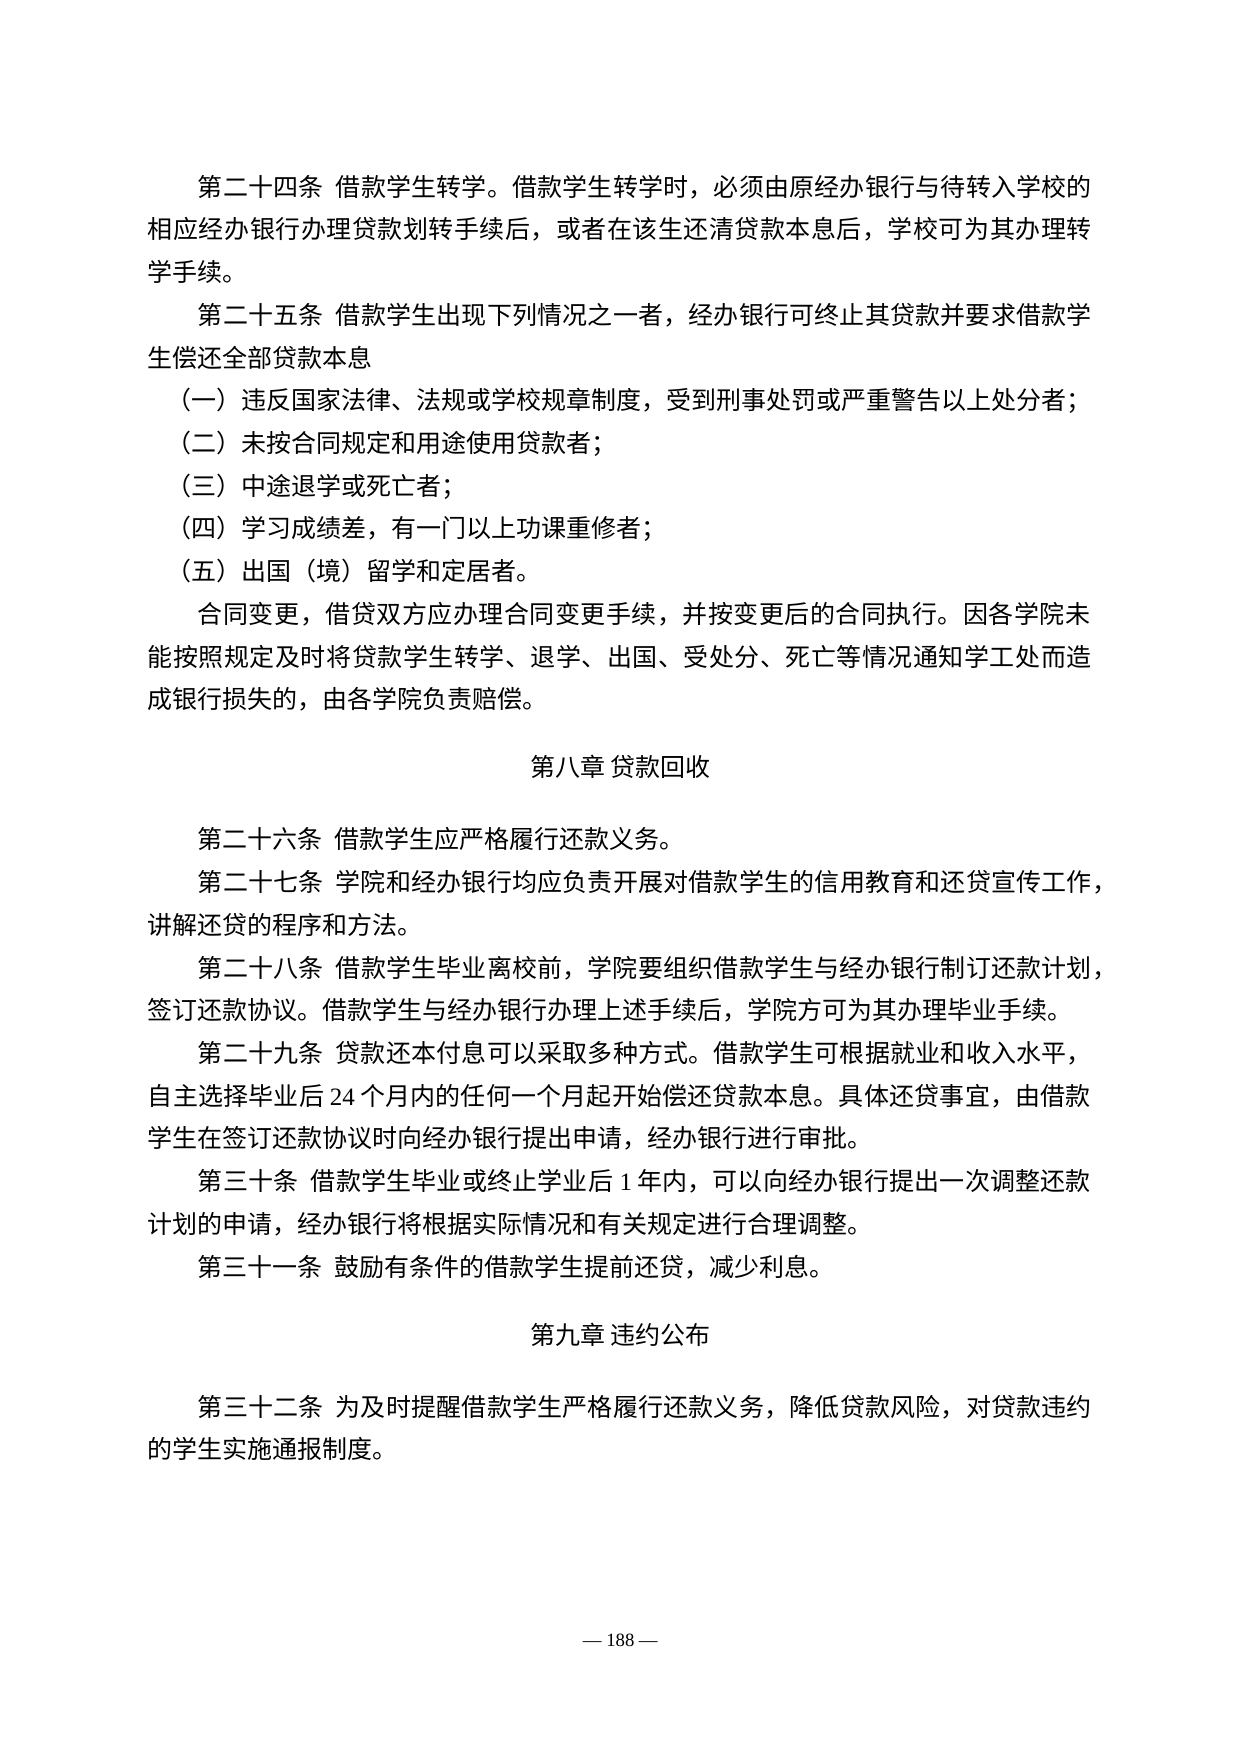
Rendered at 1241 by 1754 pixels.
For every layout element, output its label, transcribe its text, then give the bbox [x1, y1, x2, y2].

text 第二十五条 借款学生出现下列情况之一者，经办银行可终止其贷款并要求借款学生偿还全部贷款本息 （一）违反国家法律、法规或学校规章制度，受到刑事处罚或严重警告以上处分者； （二）未按合同规定和用途使用贷款者； （三）中途退学或死亡者； （四）学习成绩差，有一门以上功课重修者； （五）出国（境）留学和定居者。 [148, 290, 1092, 589]
text 第二十四条 借款学生转学。借款学生转学时，必须由原经办银行与待转入学校的相应经办银行办理贷款划转手续后，或者在该生还清贷款本息后，学校可为其办理转学手续。 [148, 162, 1092, 290]
text 第二十七条 学院和经办银行均应负责开展对借款学生的信用教育和还贷宣传工作，讲解还贷的程序和方法。 [148, 857, 1092, 943]
text 合同变更，借贷双方应办理合同变更手续，并按变更后的合同执行。因各学院未能按照规定及时将贷款学生转学、退学、出国、受处分、死亡等情况通知学工处而造成银行损失的，由各学院负责赔偿。 [148, 589, 1092, 717]
text 第二十六条 借款学生应严格履行还款义务。 [148, 815, 1092, 857]
text 第二十八条 借款学生毕业离校前，学院要组织借款学生与经办银行制订还款计划，签订还款协议。借款学生与经办银行办理上述手续后，学院方可为其办理毕业手续。 [148, 943, 1092, 1028]
text 第二十九条 贷款还本付息可以采取多种方式。借款学生可根据就业和收入水平，自主选择毕业后24个月内的任何一个月起开始偿还贷款本息。具体还贷事宜，由借款学生在签订还款协议时向经办银行提出申请，经办银行进行审批。 [148, 1028, 1092, 1156]
text 第三十条 借款学生毕业或终止学业后1年内，可以向经办银行提出一次调整还款计划的申请，经办银行将根据实际情况和有关规定进行合理调整。 [148, 1156, 1092, 1242]
text 第三十二条 为及时提醒借款学生严格履行还款义务，降低贷款风险，对贷款违约的学生实施通报制度。 [148, 1382, 1092, 1467]
text 第八章 贷款回收 [148, 733, 1092, 798]
text 第九章 违约公布 [148, 1301, 1092, 1366]
text 第三十一条 鼓励有条件的借款学生提前还贷，减少利息。 [148, 1242, 1092, 1284]
